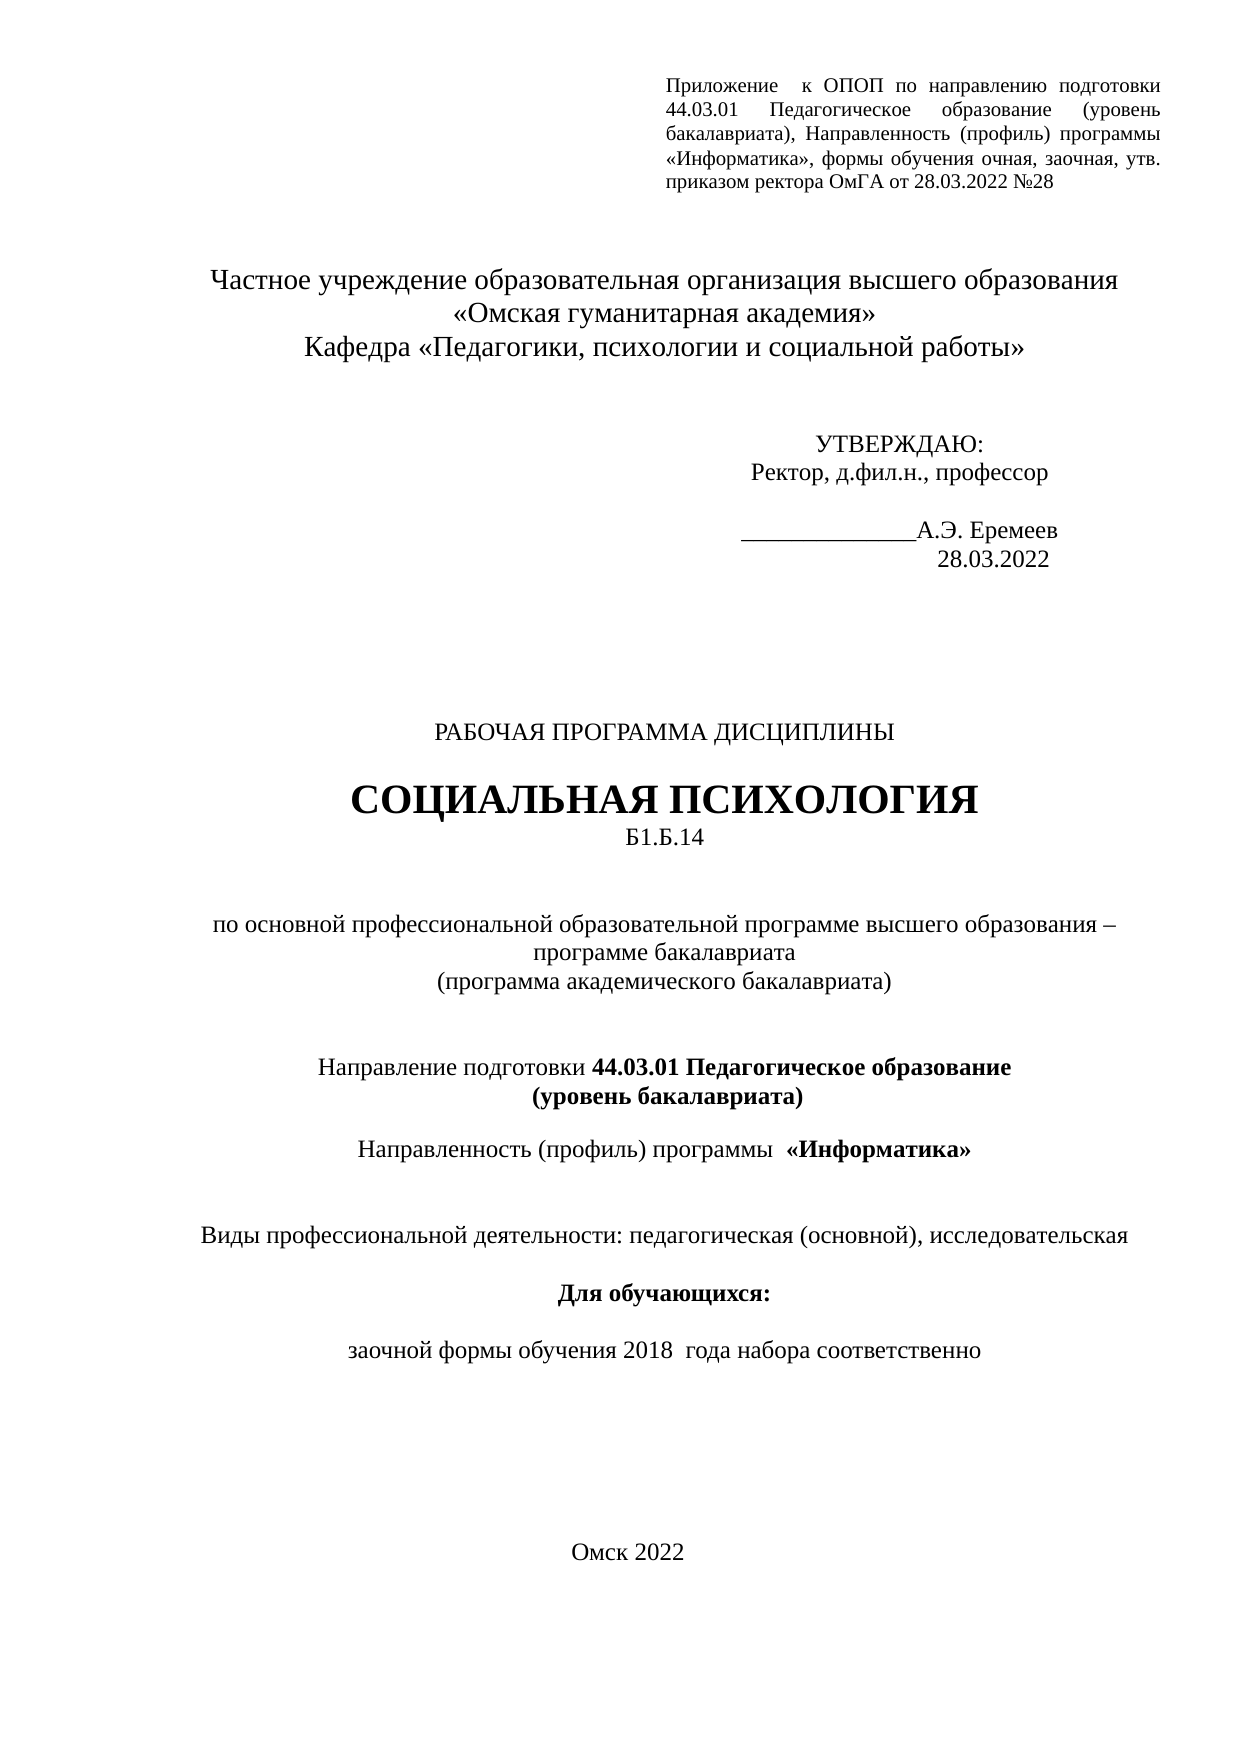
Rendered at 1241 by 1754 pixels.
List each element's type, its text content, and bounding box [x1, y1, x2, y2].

text Направление подготовки 44.03.01 Педагогическое образование [177, 1052, 1152, 1081]
text (программа академического бакалавриата) [177, 966, 1152, 995]
text Направленность (профиль) программы «Информатика» [177, 1134, 1152, 1163]
text РАБОЧАЯ ПРОГРАММА ДИСЦИПЛИНЫ [177, 717, 1152, 746]
text Омск 2022 [177, 1537, 1152, 1565]
text СОЦИАЛЬНАЯ ПСИХОЛОГИЯ [177, 774, 1152, 822]
text «Омская гуманитарная академия» [177, 295, 1152, 329]
text Б1.Б.14 [177, 822, 1152, 851]
text по основной профессиональной образовательной программе высшего образования – [177, 909, 1152, 937]
text заочной формы обучения 2018 года набора соответственно [177, 1335, 1152, 1364]
text Кафедра «Педагогики, психологии и социальной работы» [177, 329, 1152, 362]
text Частное учреждение образовательная организация высшего образования [177, 262, 1152, 295]
text (уровень бакалавриата) [177, 1081, 1152, 1134]
text Виды профессиональной деятельности: педагогическая (основной), исследовательская [177, 1220, 1152, 1249]
text программе бакалавриата [177, 937, 1152, 966]
text Для обучающихся: [177, 1278, 1152, 1307]
